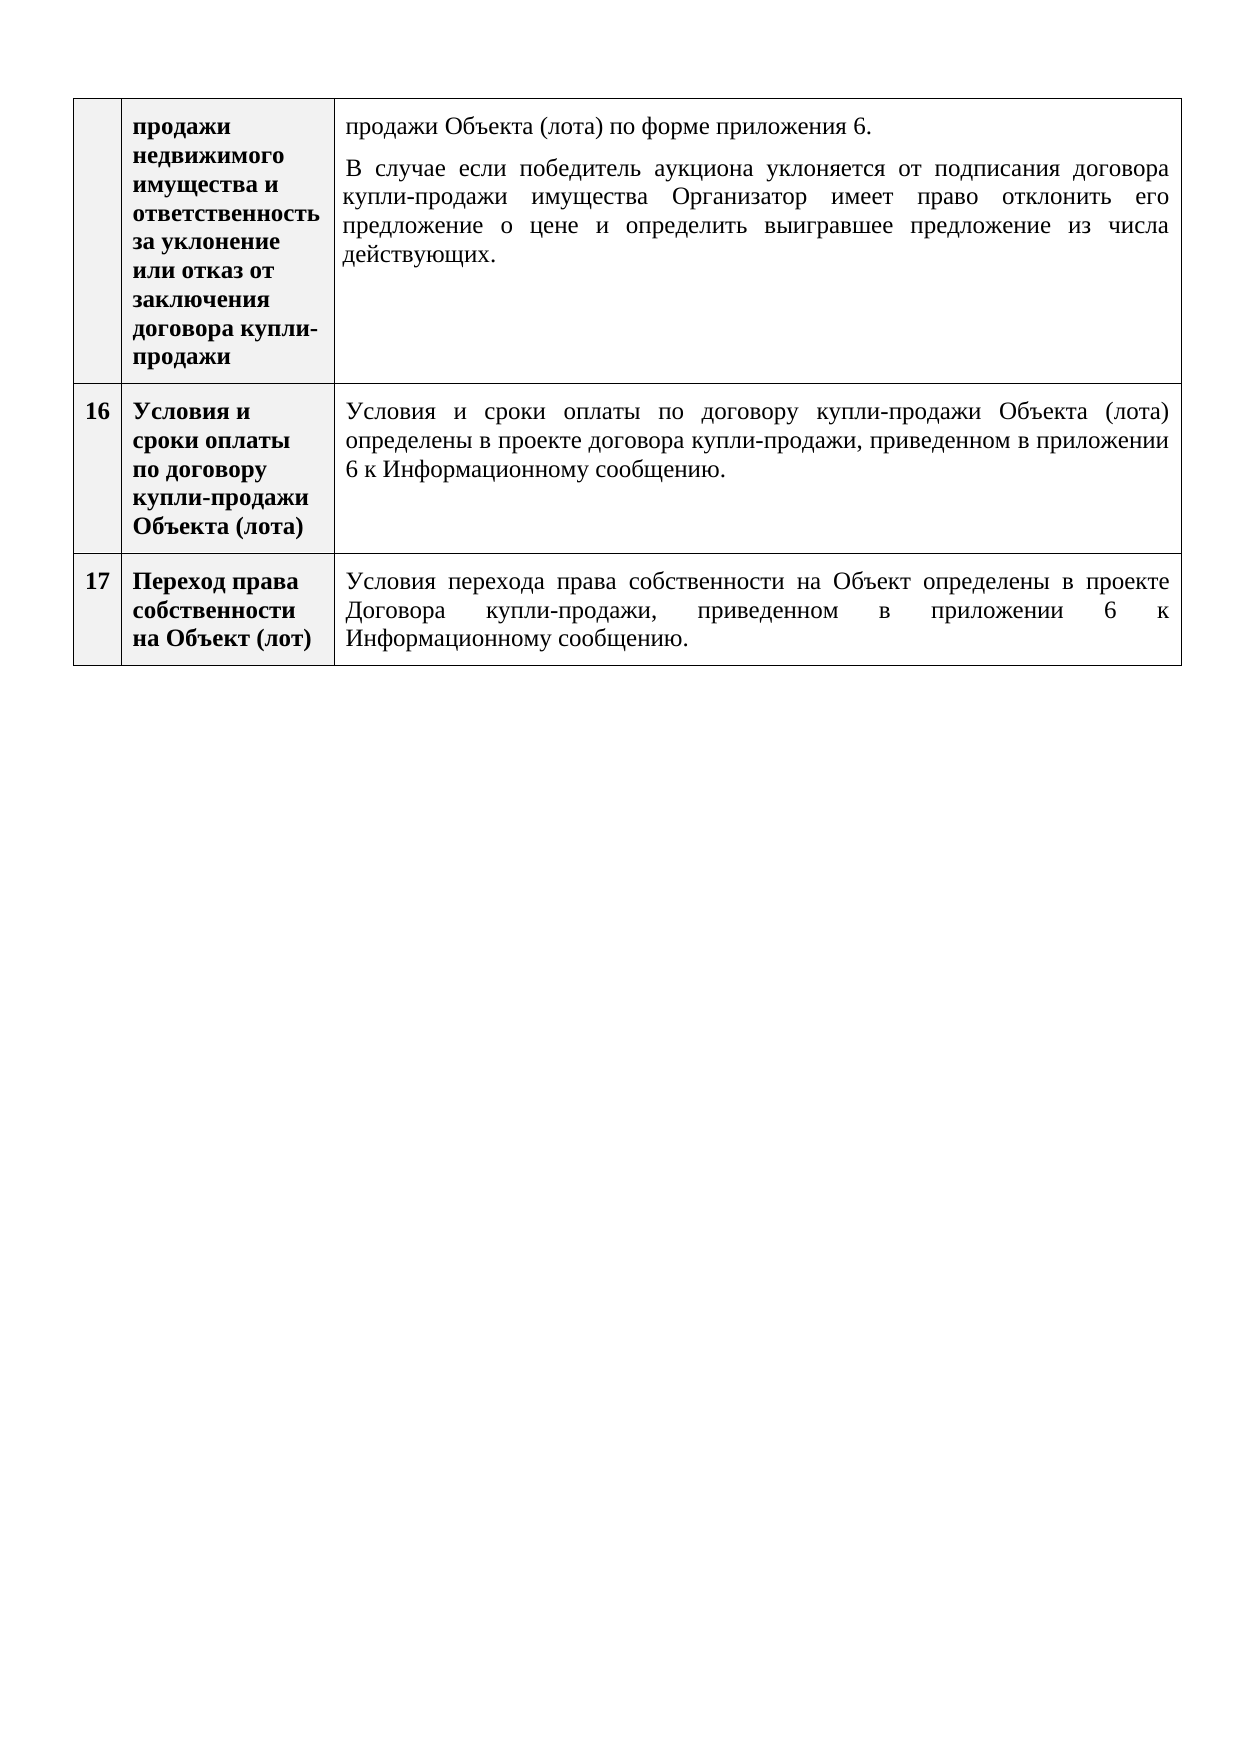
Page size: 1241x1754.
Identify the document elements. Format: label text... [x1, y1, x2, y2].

table_cell Переход права собственности на Объект (лот) [122, 554, 334, 665]
table_cell Условия и сроки оплаты по договору купли-продажи Объекта (лота) определены в проекте договора купли-продажи, приведенном в приложении 6 к Информационному сообщению. [335, 384, 1181, 552]
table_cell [335, 99, 1181, 383]
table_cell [122, 99, 334, 383]
table_cell 15 [74, 99, 121, 383]
table_cell Условия и сроки оплаты по договору купли-продажи Объекта (лота) [122, 384, 334, 552]
table_cell 16 [74, 384, 121, 552]
table_cell Условия перехода права собственности на Объект определены в проекте Договора купли-продажи, приведенном в приложении 6 к Информационному сообщению. [335, 554, 1181, 665]
table_cell 17 [74, 554, 121, 665]
